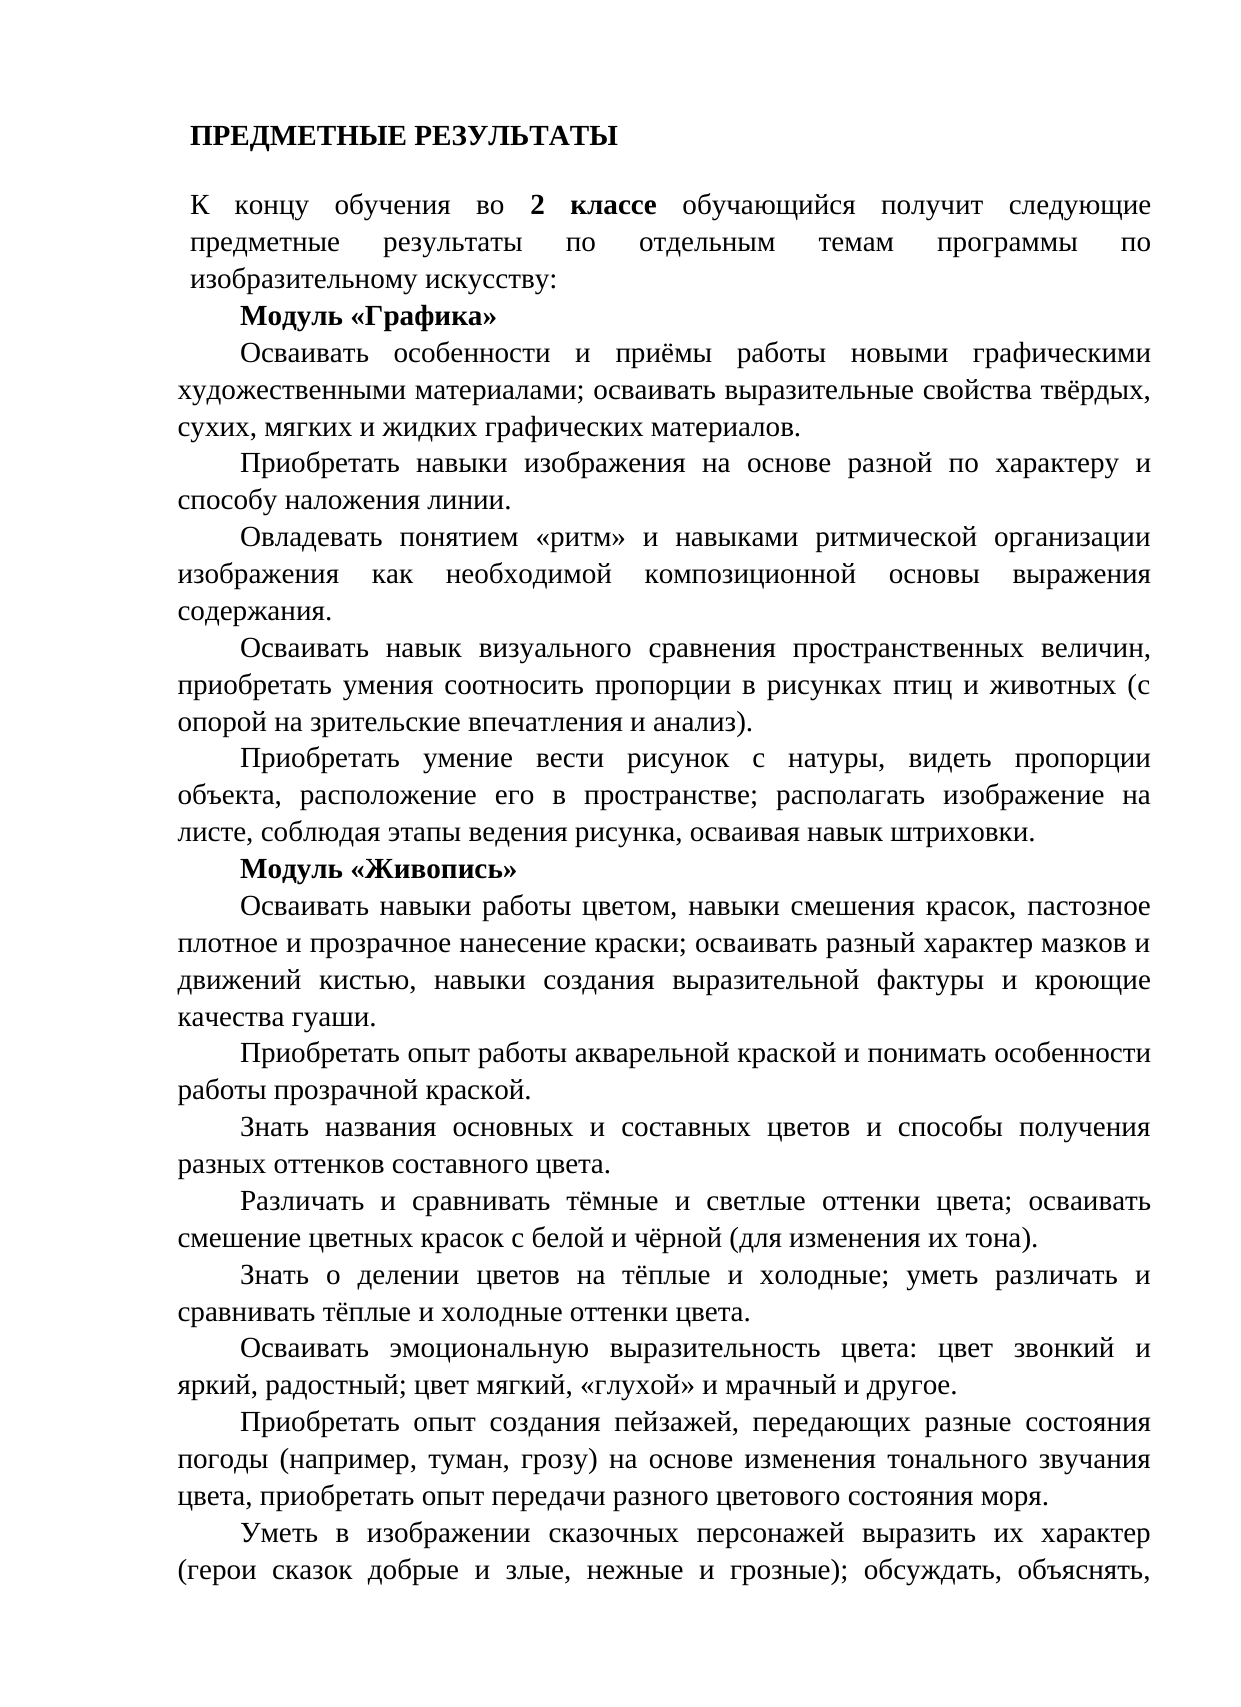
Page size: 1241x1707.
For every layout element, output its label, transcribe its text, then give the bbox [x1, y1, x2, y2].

text Приобретать опыт создания пейзажей, передающих разные состояния погоды (например, туман, грозу) на основе изменения тонального звучания цвета, приобретать опыт передачи разного цветового состояния моря. [177, 1404, 1152, 1512]
text ПРЕДМЕТНЫЕ РЕЗУЛЬТАТЫ [190, 118, 1152, 152]
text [177, 1515, 1152, 1585]
text Знать названия основных и составных цветов и способы получения разных оттенков составного цвета. [177, 1109, 1152, 1180]
text Осваивать навык визуального сравнения пространственных величин, приобретать умения соотносить пропорции в рисунках птиц и животных (с опорой на зрительские впечатления и анализ). [177, 630, 1152, 737]
text Модуль «Графика» [177, 298, 1152, 332]
text Овладевать понятием «ритм» и навыками ритмической организации изображения как необходимой композиционной основы выражения содержания. [177, 519, 1152, 627]
text Приобретать навыки изображения на основе разной по характеру и способу наложения линии. [177, 446, 1152, 516]
text Приобретать умение вести рисунок с натуры, видеть пропорции объекта, расположение его в пространстве; располагать изображение на листе, соблюдая этапы ведения рисунка, осваивая навык штриховки. [177, 741, 1152, 848]
text Осваивать эмоциональную выразительность цвета: цвет звонкий и яркий, радостный; цвет мягкий, «глухой» и мрачный и другое. [177, 1331, 1152, 1401]
text Различать и сравнивать тёмные и светлые оттенки цвета; осваивать смешение цветных красок с белой и чёрной (для изменения их тона). [177, 1183, 1152, 1253]
text Знать о делении цветов на тёплые и холодные; уметь различать и сравнивать тёплые и холодные оттенки цвета. [177, 1257, 1152, 1327]
text Приобретать опыт работы акварельной краской и понимать особенности работы прозрачной краской. [177, 1036, 1152, 1106]
text К концу обучения во 2 классе обучающийся получит следующие предметные результаты по отдельным темам программы по изобразительному искусству: [190, 187, 1152, 295]
text Осваивать навыки работы цветом, навыки смешения красок, пастозное плотное и прозрачное нанесение краски; осваивать разный характер мазков и движений кистью, навыки создания выразительной фактуры и кроющие качества гуаши. [177, 888, 1152, 1032]
text Осваивать особенности и приёмы работы новыми графическими художественными материалами; осваивать выразительные свойства твёрдых, сухих, мягких и жидких графических материалов. [177, 335, 1152, 442]
text Модуль «Живопись» [177, 851, 1152, 885]
